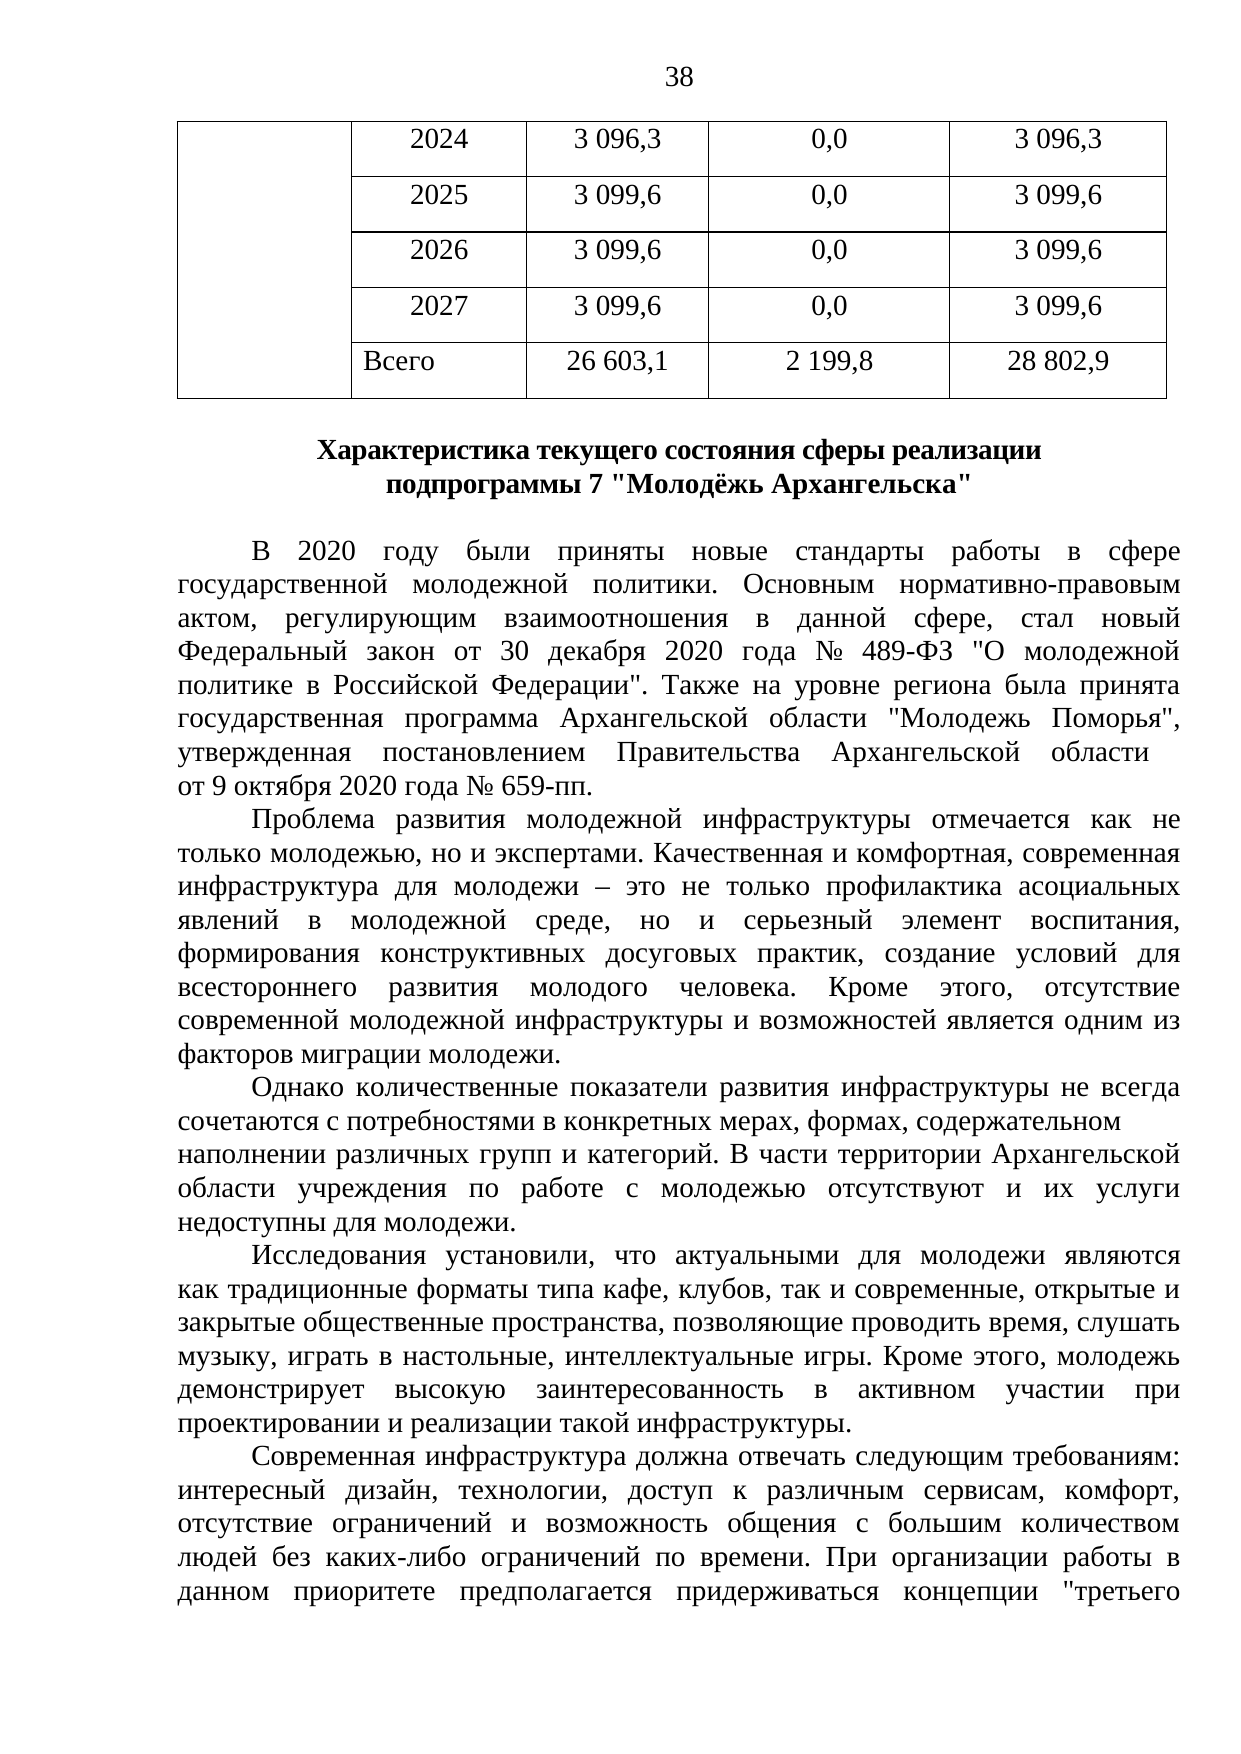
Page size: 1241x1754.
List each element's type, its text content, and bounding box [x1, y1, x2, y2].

text Исследования установили, что актуальными для молодежи являются как традиционные форматы типа кафе, клубов, так и современные, открытые и закрытые общественные пространства, позволяющие проводить время, слушать музыку, играть в настольные, интеллектуальные игры. Кроме этого, молодежь демонстрирует высокую заинтересованность в активном участии при проектировании и реализации такой инфраструктуры. [177, 1237, 1181, 1438]
table_cell 3 099,6 [950, 177, 1166, 231]
table_cell 2025 [352, 177, 526, 231]
table_cell 26 603,1 [527, 343, 708, 398]
table_cell 2 199,8 [709, 343, 949, 398]
text наполнении различных групп и категорий. В части территории Архангельской области учреждения по работе с молодежью отсутствуют и их услуги недоступны для молодежи. [177, 1137, 1181, 1237]
text Однако количественные показатели развития инфраструктуры не всегда сочетаются с потребностями в конкретных мерах, формах, содержательном [177, 1069, 1181, 1137]
table_cell 2026 [352, 233, 526, 287]
table_cell 0,0 [709, 122, 949, 176]
table_cell 3 096,3 [950, 122, 1166, 176]
table_cell 3 099,6 [527, 233, 708, 287]
table_cell 3 096,3 [527, 122, 708, 176]
table_cell 0,0 [709, 233, 949, 287]
text Проблема развития молодежной инфраструктуры отмечается как не только молодежью, но и экспертами. Качественная и комфортная, современная инфраструктура для молодежи – это не только профилактика асоциальных явлений в молодежной среде, но и серьезный элемент воспитания, формирования конструктивных досуговых практик, создание условий для всестороннего развития молодого человека. Кроме этого, отсутствие современной молодежной инфраструктуры и возможностей является одним из факторов миграции молодежи. [177, 801, 1181, 1069]
table_cell 3 099,6 [527, 177, 708, 231]
table_cell 28 802,9 [950, 343, 1166, 398]
table_cell 0,0 [709, 177, 949, 231]
table_cell 3 099,6 [527, 288, 708, 342]
table_cell 3 099,6 [950, 288, 1166, 342]
text подпрограммы 7 "Молодёжь Архангельска" [177, 466, 1181, 499]
text В 2020 году были приняты новые стандарты работы в сфере государственной молодежной политики. Основным нормативно-правовым актом, регулирующим взаимоотношения в данной сфере, стал новый Федеральный закон от 30 декабря 2020 года № 489-ФЗ "О молодежной политике в Российской Федерации". Также на уровне региона была принята государственная программа Архангельской области "Молодежь Поморья", утвержденная постановлением Правительства Архангельской области от 9 октября 2020 года № 659-пп. [177, 533, 1181, 801]
table_cell 0,0 [709, 288, 949, 342]
table_cell 2027 [352, 288, 526, 342]
table_cell Всего [352, 343, 526, 398]
table_cell 2024 [352, 122, 526, 176]
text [177, 1438, 1181, 1606]
text Характеристика текущего состояния сферы реализации [177, 432, 1181, 466]
table_cell 3 099,6 [950, 233, 1166, 287]
